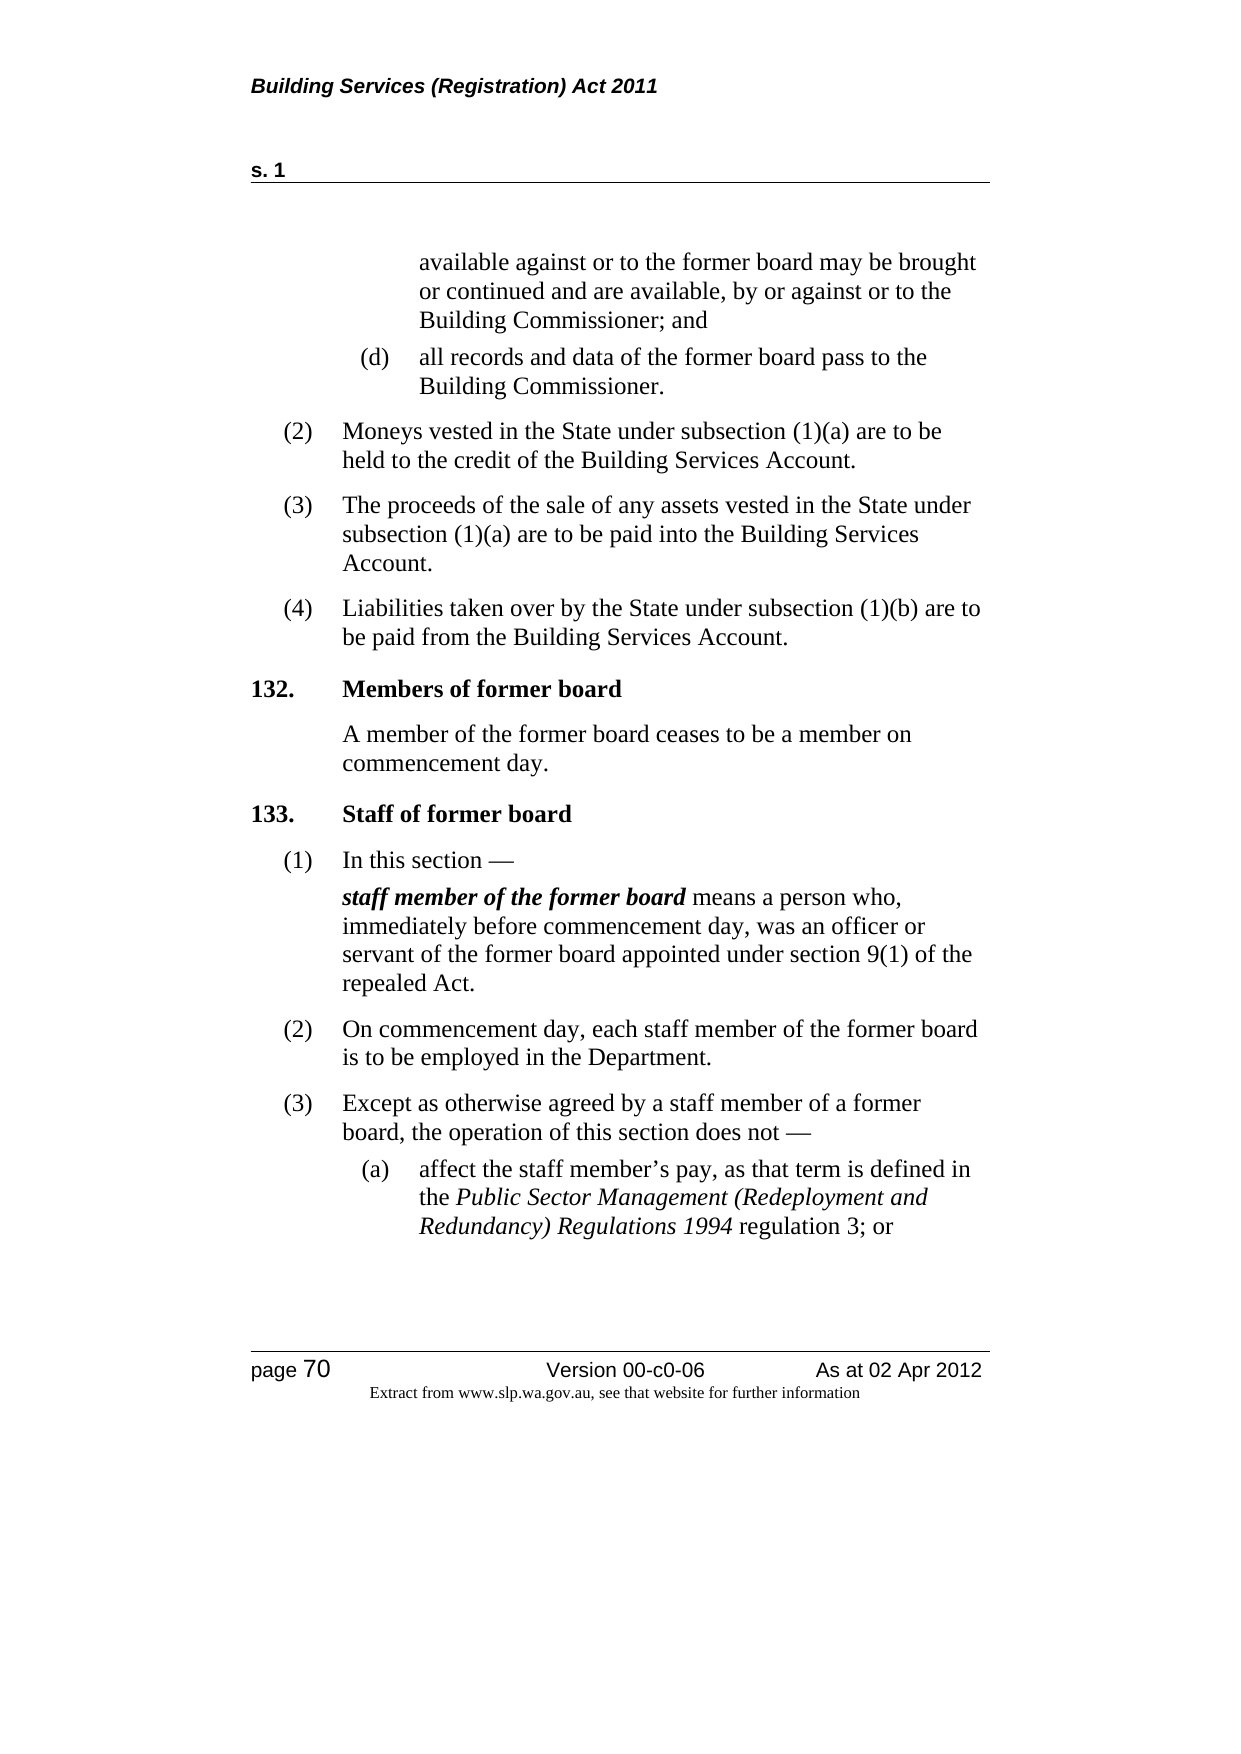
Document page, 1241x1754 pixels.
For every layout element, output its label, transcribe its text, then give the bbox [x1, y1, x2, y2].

text (4) Liabilities taken over by the State under subsection (1)(b) are to be paid from the Building Services Account. [251, 593, 990, 651]
text (a) affect the staff member’s pay, as that term is defined in the Public Sector Management (Redeployment and Redundancy) Regulations 1994 regulation 3; or [251, 1154, 990, 1240]
text (1) In this section — [251, 845, 990, 874]
text (d) all records and data of the former board pass to the Building Commissioner. [251, 342, 990, 399]
subtitle 132. Members of former board [251, 674, 990, 702]
text (3) Except as otherwise agreed by a staff member of a former board, the operation of this section does not — [251, 1088, 990, 1145]
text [251, 247, 990, 334]
text A member of the former board ceases to be a member on commencement day. [251, 719, 990, 777]
text (3) The proceeds of the sale of any assets vested in the State under subsection (1)(a) are to be paid into the Building Services Account. [251, 490, 990, 577]
text (2) Moneys vested in the State under subsection (1)(a) are to be held to the credit of the Building Services Account. [251, 416, 990, 474]
text (2) On commencement day, each staff member of the former board is to be employed in the Department. [251, 1014, 990, 1071]
subtitle 133. Staff of former board [251, 799, 990, 828]
text staff member of the former board means a person who, immediately before commencement day, was an officer or servant of the former board appointed under section 9(1) of the repealed Act. [251, 882, 990, 997]
